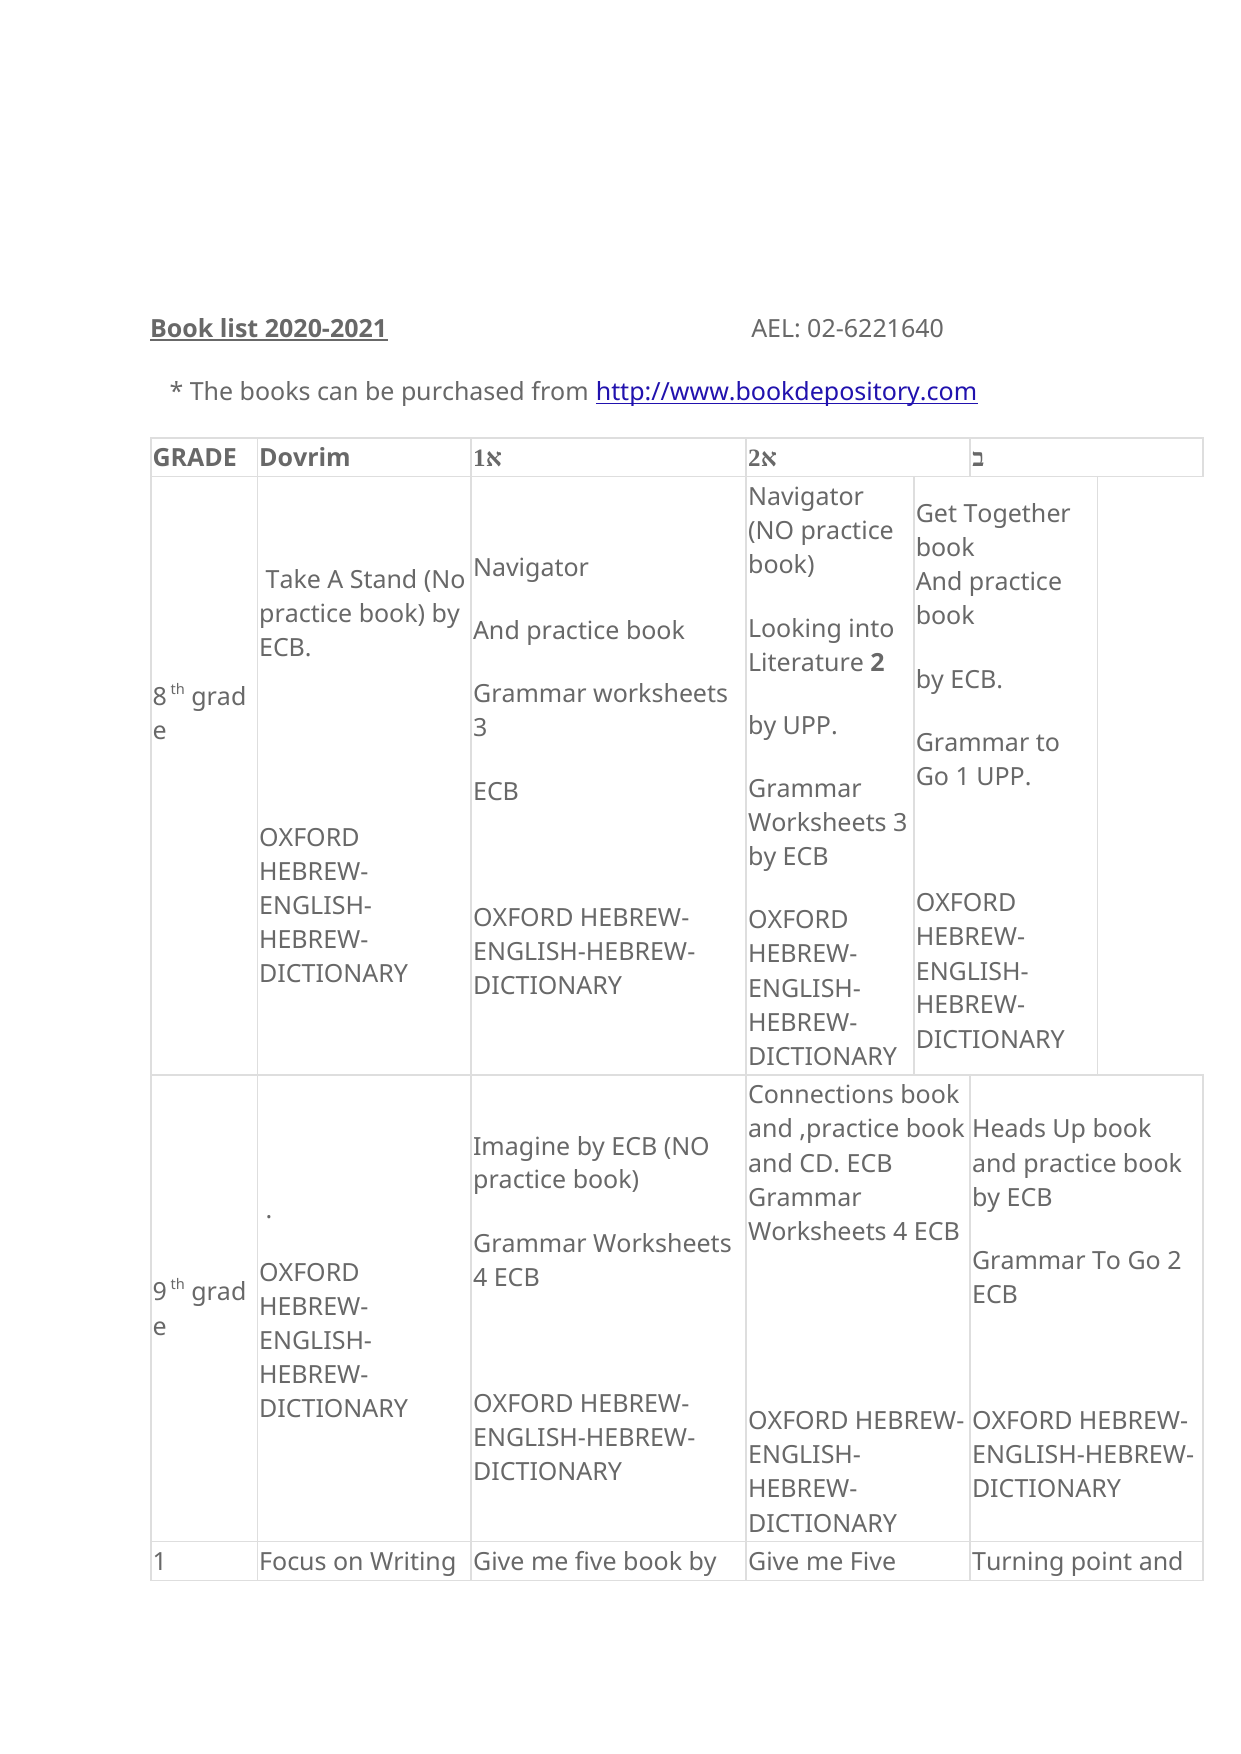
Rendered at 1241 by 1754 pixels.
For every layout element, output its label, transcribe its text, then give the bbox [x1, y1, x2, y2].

table_cell 9 th grade [152, 1076, 257, 1541]
table_header GRADE [152, 439, 257, 476]
table_cell Navigator (NO practice book) Looking into Literature 2 by UPP. Grammar Worksheets 3 by ECB OXFORD HEBREW-ENGLISH-HEBREW-DICTIONARY [747, 477, 913, 1074]
text * The books can be purchased from http://www.bookdepository.com [150, 374, 1090, 408]
table_cell Imagine by ECB (NO practice book) Grammar Worksheets 4 ECB OXFORD HEBREW-ENGLISH-HEBREW-DICTIONARY [472, 1076, 745, 1541]
table_header Dovrim [258, 439, 470, 476]
table_cell Take A Stand (No practice book) by ECB. OXFORD HEBREW-ENGLISH-HEBREW-DICTIONARY [258, 477, 470, 1074]
table_header ב [971, 439, 1202, 476]
table_cell 8 th grade [152, 477, 257, 1074]
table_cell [258, 1542, 470, 1579]
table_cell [472, 1542, 745, 1579]
table_cell Navigator And practice book Grammar worksheets 3 ECB OXFORD HEBREW-ENGLISH-HEBREW-DICTIONARY [472, 477, 745, 1074]
table_cell Get Together book And practice book by ECB. Grammar to Go 1 UPP. OXFORD HEBREW-ENGLISH-HEBREW-DICTIONARY [915, 477, 1097, 1074]
table_cell . OXFORD HEBREW-ENGLISH-HEBREW-DICTIONARY [258, 1076, 470, 1541]
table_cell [747, 1542, 969, 1579]
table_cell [971, 1542, 1202, 1579]
text Book list 2020-2021 AEL: 02-6221640 [150, 276, 1090, 344]
table_header א2 [747, 439, 969, 476]
table_cell Heads Up book and practice book by ECB Grammar To Go 2 ECB OXFORD HEBREW-ENGLISH-HEBREW-DICTIONARY [971, 1076, 1202, 1541]
table_cell Connections book and ,practice book and CD. ECB Grammar Worksheets 4 ECB OXFORD HEBREW-ENGLISH-HEBREW-DICTIONARY [747, 1076, 969, 1541]
table_cell 10thgrade [152, 1542, 257, 1579]
table_header א1 [472, 439, 745, 476]
